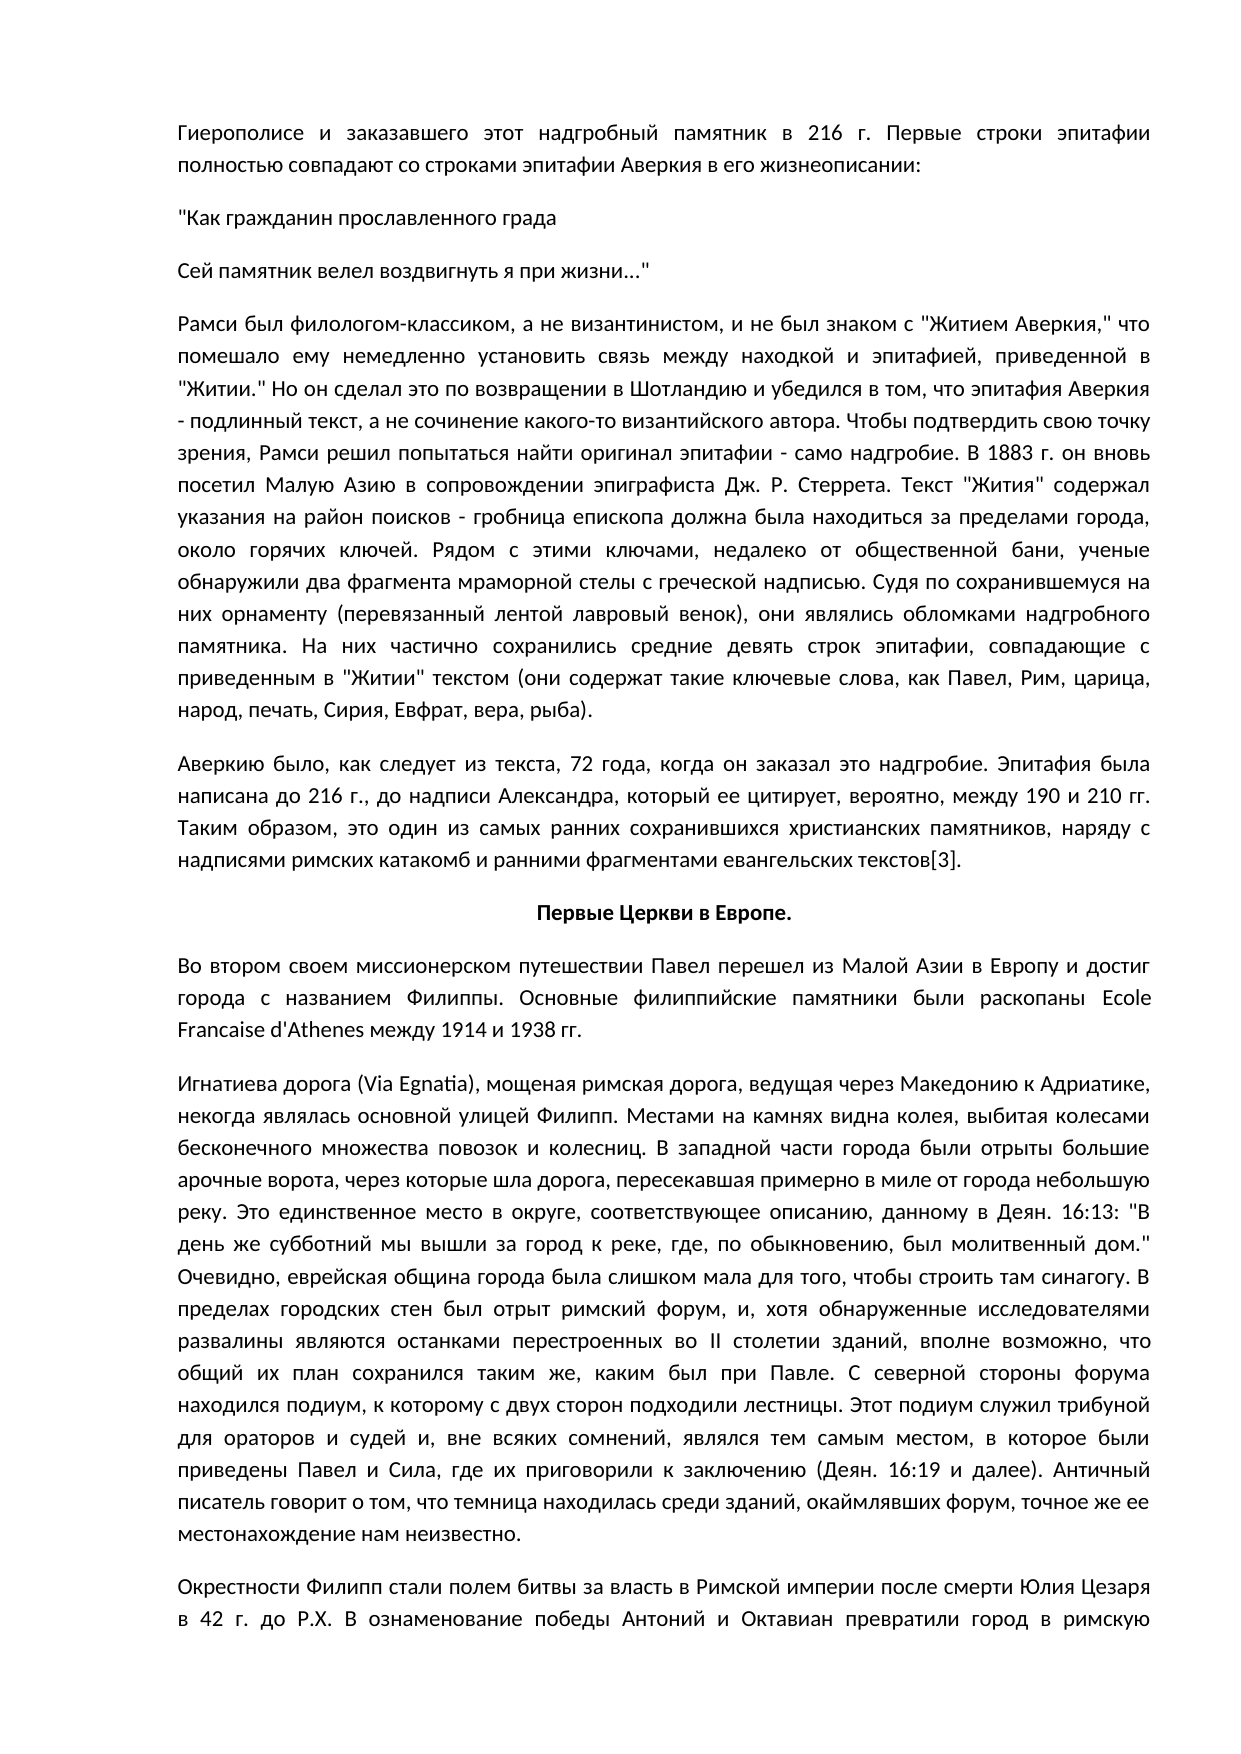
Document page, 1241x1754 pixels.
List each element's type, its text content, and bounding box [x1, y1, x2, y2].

text Аверкию было, как следует из текста, 72 года, когда он заказал это надгробие. Эпитафия была написана до 216 г., до надписи Александра, который ее цитирует, вероятно, между 190 и 210 гг. Таким образом, это один из самых ранних сохранившихся христианских памятников, наряду с надписями римских катакомб и ранними фрагментами евангельских текстов[3]. [177, 749, 1152, 873]
text Рамси был филологом-классиком, а не византинистом, и не был знаком с "Житием Аверкия," что помешало ему немедленно установить связь между находкой и эпитафией, приведенной в "Житии." Но он сделал это по возвращении в Шотландию и убедился в том, что эпитафия Аверкия - подлинный текст, а не сочинение какого-то византийского автора. Чтобы подтвердить свою точку зрения, Рамси решил попытаться найти оригинал эпитафии - само надгробие. В 1883 г. он вновь посетил Малую Азию в сопровождении эпиграфиста Дж. Р. Стеррета. Текст "Жития" содержал указания на район поисков - гробница епископа должна была находиться за пределами города, около горячих ключей. Рядом с этими ключами, недалеко от общественной бани, ученые обнаружили два фрагмента мраморной стелы с греческой надписью. Судя по сохранившемуся на них орнаменту (перевязанный лентой лавровый венок), они являлись обломками надгробного памятника. На них частично сохранились средние девять строк эпитафии, совпадающие с приведенным в "Житии" текстом (они содержат такие ключевые слова, как Павел, Рим, царица, народ, печать, Сирия, Евфрат, вера, рыба). [177, 309, 1152, 724]
text Во втором своем миссионерском путешествии Павел перешел из Малой Азии в Европу и достиг города с названием Филиппы. Основные филиппийские памятники были раскопаны Ecole Francaise d'Athenes между 1914 и 1938 гг. [177, 951, 1152, 1044]
text Первые Церкви в Европе. [177, 898, 1152, 926]
text Игнатиева дорога (Via Egnatia), мощеная римская дорога, ведущая через Македонию к Адриатике, некогда являлась основной улицей Филипп. Местами на камнях видна колея, выбитая колесами бесконечного множества повозок и колесниц. В западной части города были отрыты большие арочные ворота, через которые шла дорога, пересекавшая примерно в миле от города небольшую реку. Это единственное место в округе, соответствующее описанию, данному в Деян. 16:13: "В день же субботний мы вышли за город к реке, где, по обыкновению, был молитвенный дом." Очевидно, еврейская община города была слишком мала для того, чтобы строить там синагогу. В пределах городских стен был отрыт римский форум, и, хотя обнаруженные исследователями развалины являются останками перестроенных во II столетии зданий, вполне возможно, что общий их план сохранился таким же, каким был при Павле. С северной стороны форума находился подиум, к которому с двух сторон подходили лестницы. Этот подиум служил трибуной для ораторов и судей и, вне всяких сомнений, являлся тем самым местом, в которое были приведены Павел и Сила, где их приговорили к заключению (Деян. 16:19 и далее). Античный писатель говорит о том, что темница находилась среди зданий, окаймлявших форум, точное же ее местонахождение нам неизвестно. [177, 1069, 1152, 1547]
text "Как гражданин прославленного града [177, 203, 1152, 231]
text Сей памятник велел воздвигнуть я при жизни..." [177, 256, 1152, 284]
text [177, 1572, 1152, 1632]
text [177, 118, 1152, 178]
